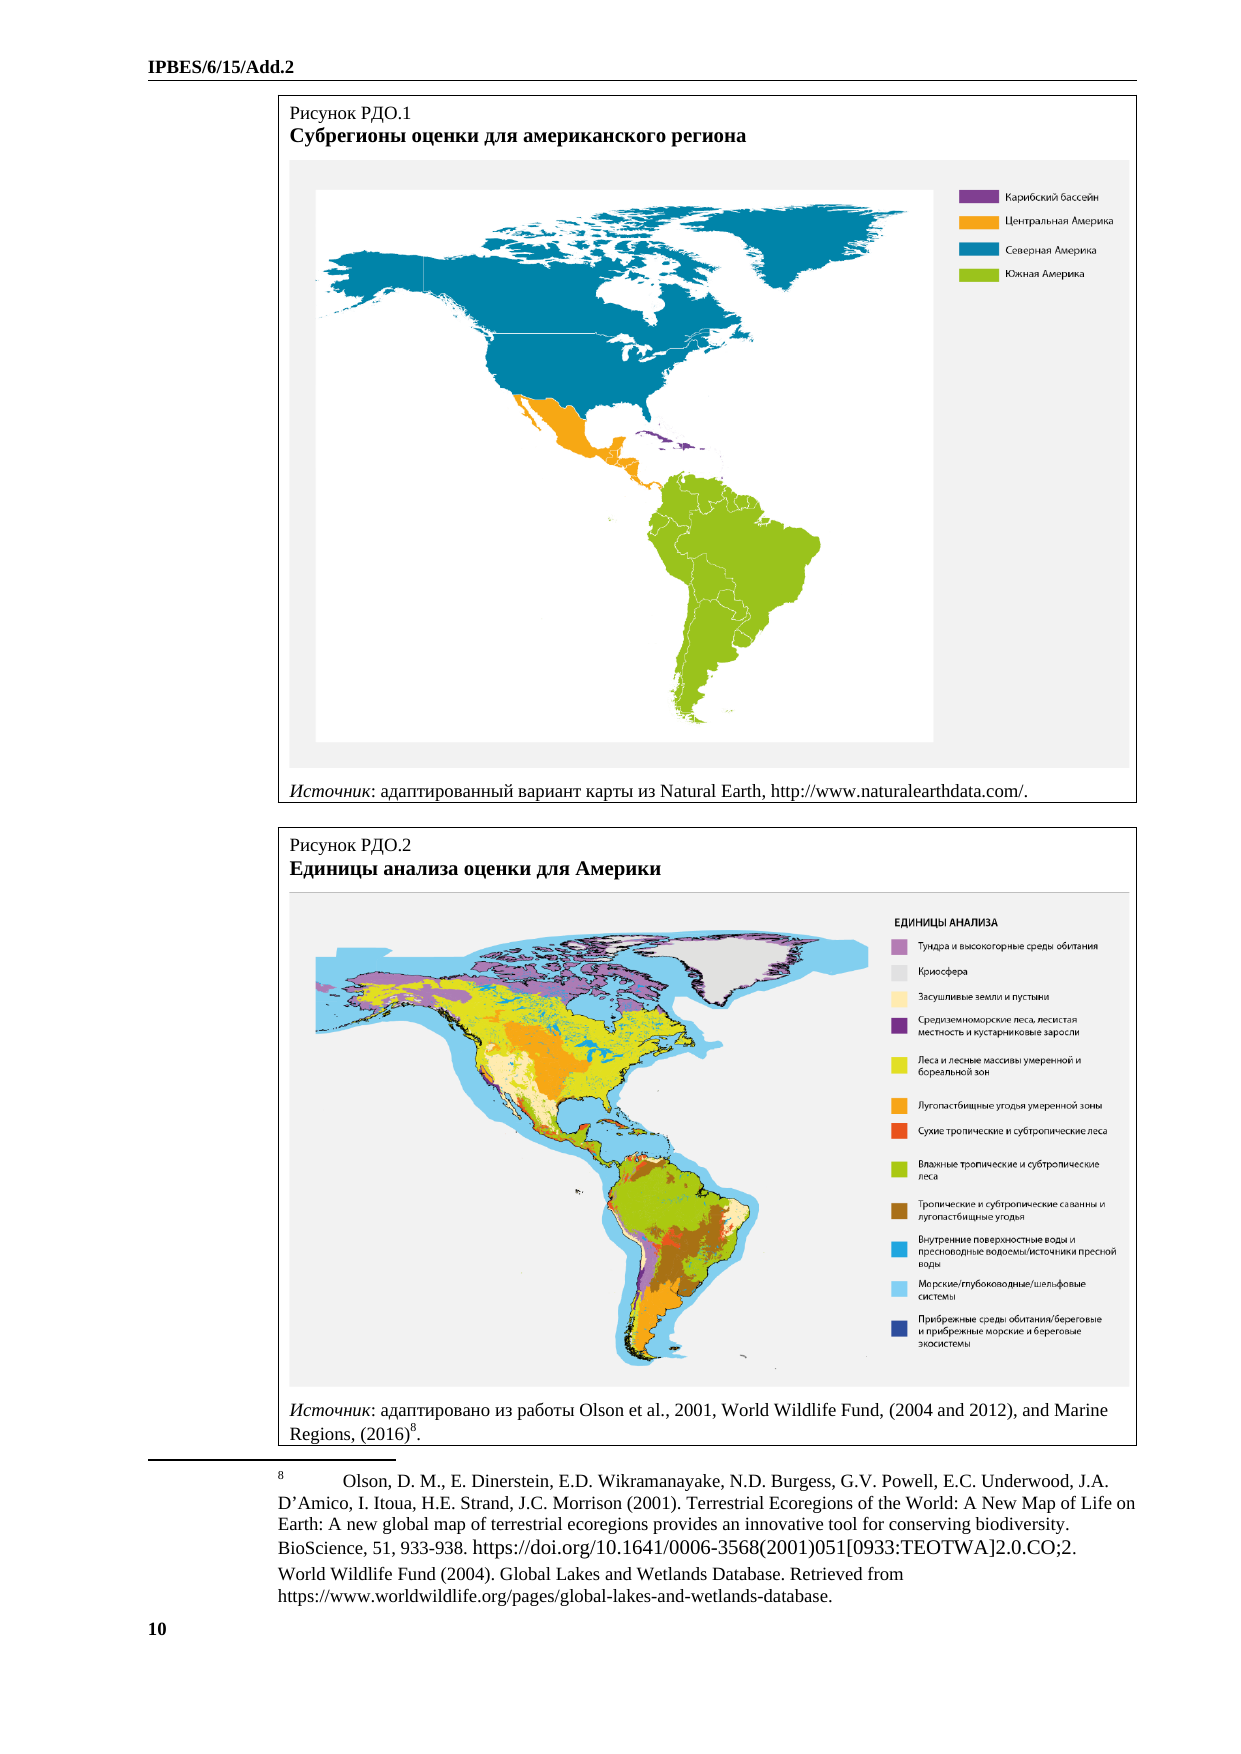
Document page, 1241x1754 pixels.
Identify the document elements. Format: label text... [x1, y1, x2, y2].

table_header Рисунок РДО.1 Субрегионы оценки для американского региона Источник: адаптированный вариант карты из Natural Earth, http://www.naturalearthdata.com/. [279, 96, 1136, 802]
table_header Рисунок РДО.2 Единицы анализа оценки для Америки Источник: адаптировано из работы Olson et al., 2001, World Wildlife Fund, (2004 and 2012), and Marine Regions, (2016). [279, 828, 1136, 1444]
picture [289, 160, 1130, 768]
picture [289, 892, 1130, 1387]
